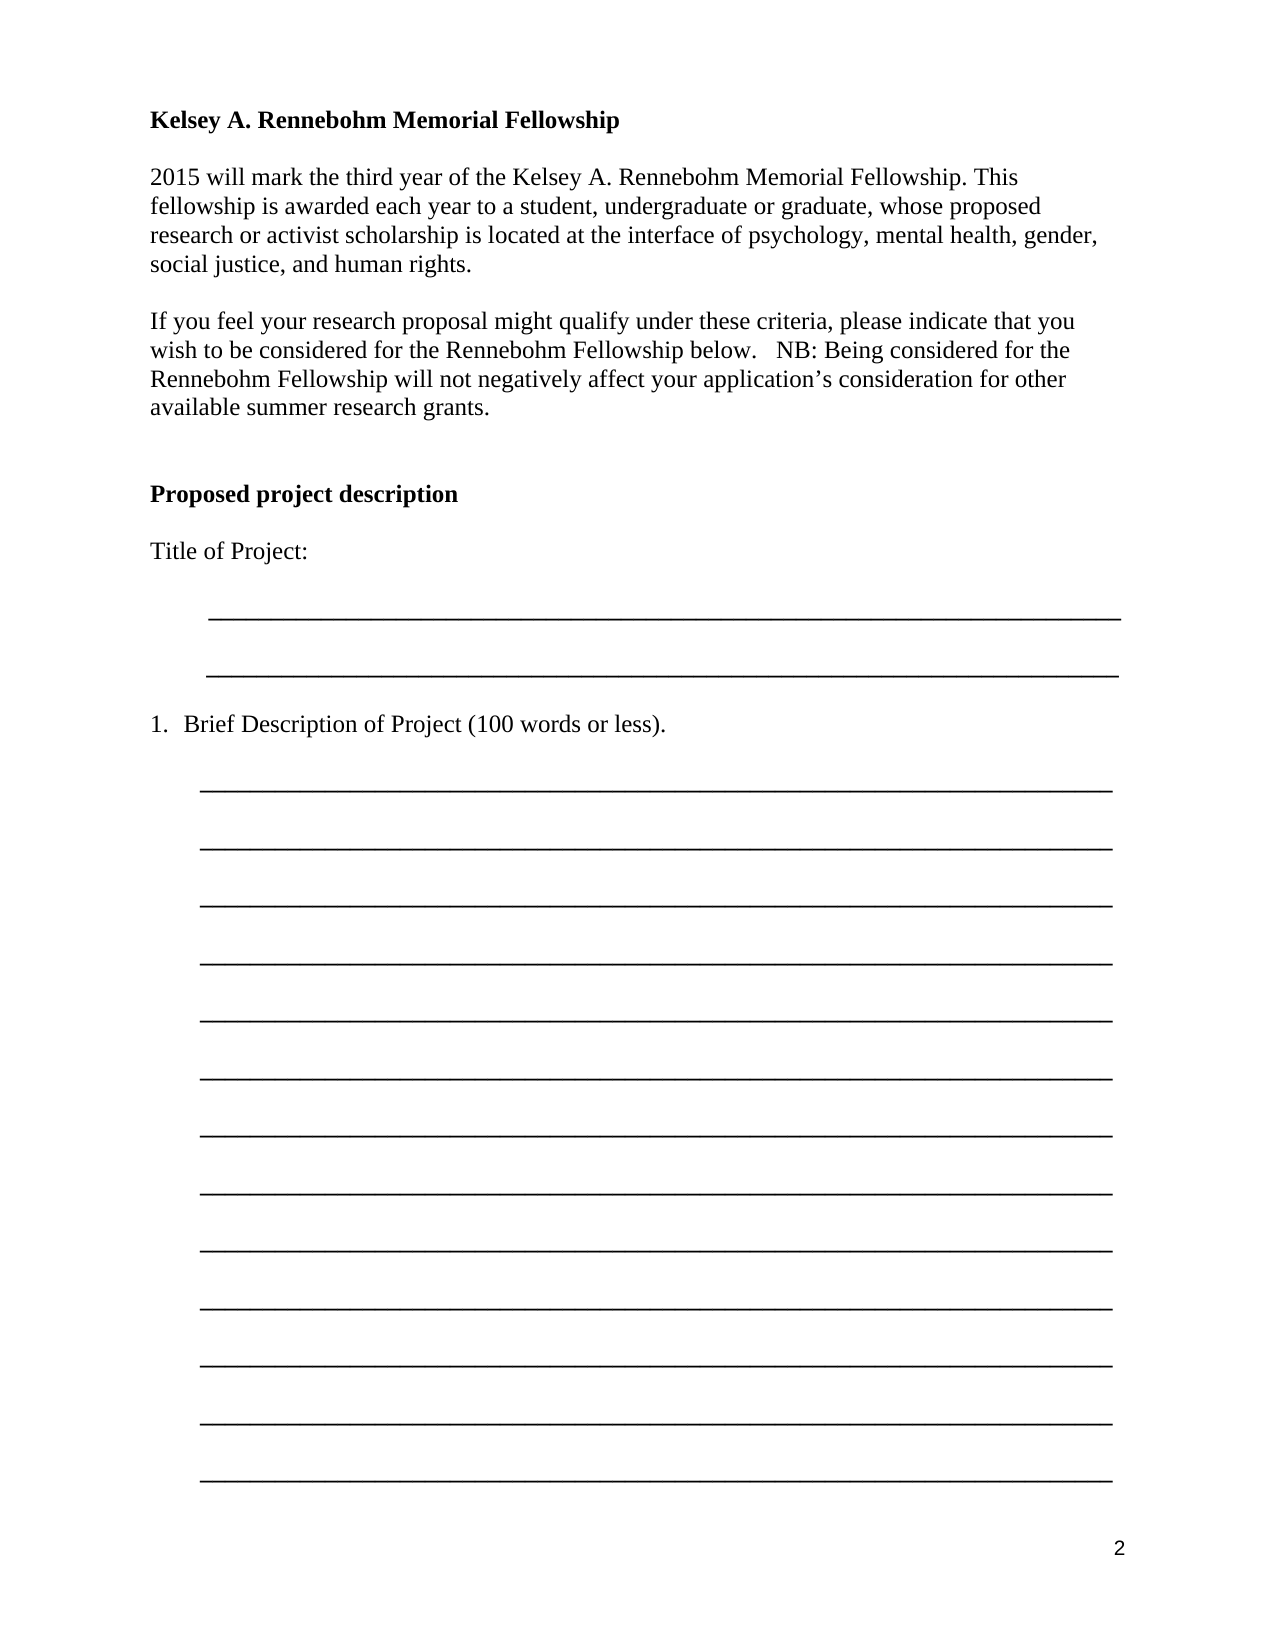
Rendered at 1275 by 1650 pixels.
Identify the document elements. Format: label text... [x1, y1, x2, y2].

text _________________________________________________________________________ [150, 1111, 1125, 1140]
text _________________________________________________________________________ [150, 1054, 1125, 1082]
text _________________________________________________________________________ [150, 594, 1125, 622]
text _________________________________________________________________________ [150, 1284, 1125, 1312]
text Kelsey A. Rennebohm Memorial Fellowship [150, 105, 1125, 134]
text _________________________________________________________________________ [150, 996, 1125, 1025]
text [150, 1341, 1125, 1370]
text _________________________________________________________________________ [150, 1169, 1125, 1197]
text 2015 will mark the third year of the Kelsey A. Rennebohm Memorial Fellowship. This fellowship is awarded each year to a student, undergraduate or graduate, whose proposed research or activist scholarship is located at the interface of psychology, mental health, gender, social justice, and human rights. [150, 162, 1125, 277]
text _________________________________________________________________________ [150, 939, 1125, 967]
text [150, 1456, 1125, 1485]
text _________________________________________________________________________ [150, 1226, 1125, 1255]
text Title of Project: [150, 536, 1125, 565]
text _________________________________________________________________________ [150, 881, 1125, 910]
text _________________________________________________________________________ [150, 766, 1125, 795]
text If you feel your research proposal might qualify under these criteria, please indicate that you wish to be considered for the Rennebohm Fellowship below. NB: Being considered for the Rennebohm Fellowship will not negatively affect your application’s consideration for other available summer research grants. [150, 306, 1125, 421]
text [150, 1399, 1125, 1427]
text Proposed project description [150, 479, 1125, 507]
list Brief Description of Project (100 words or less). [150, 709, 1125, 737]
text _________________________________________________________________________ [150, 824, 1125, 852]
text _________________________________________________________________________ [150, 651, 1125, 680]
